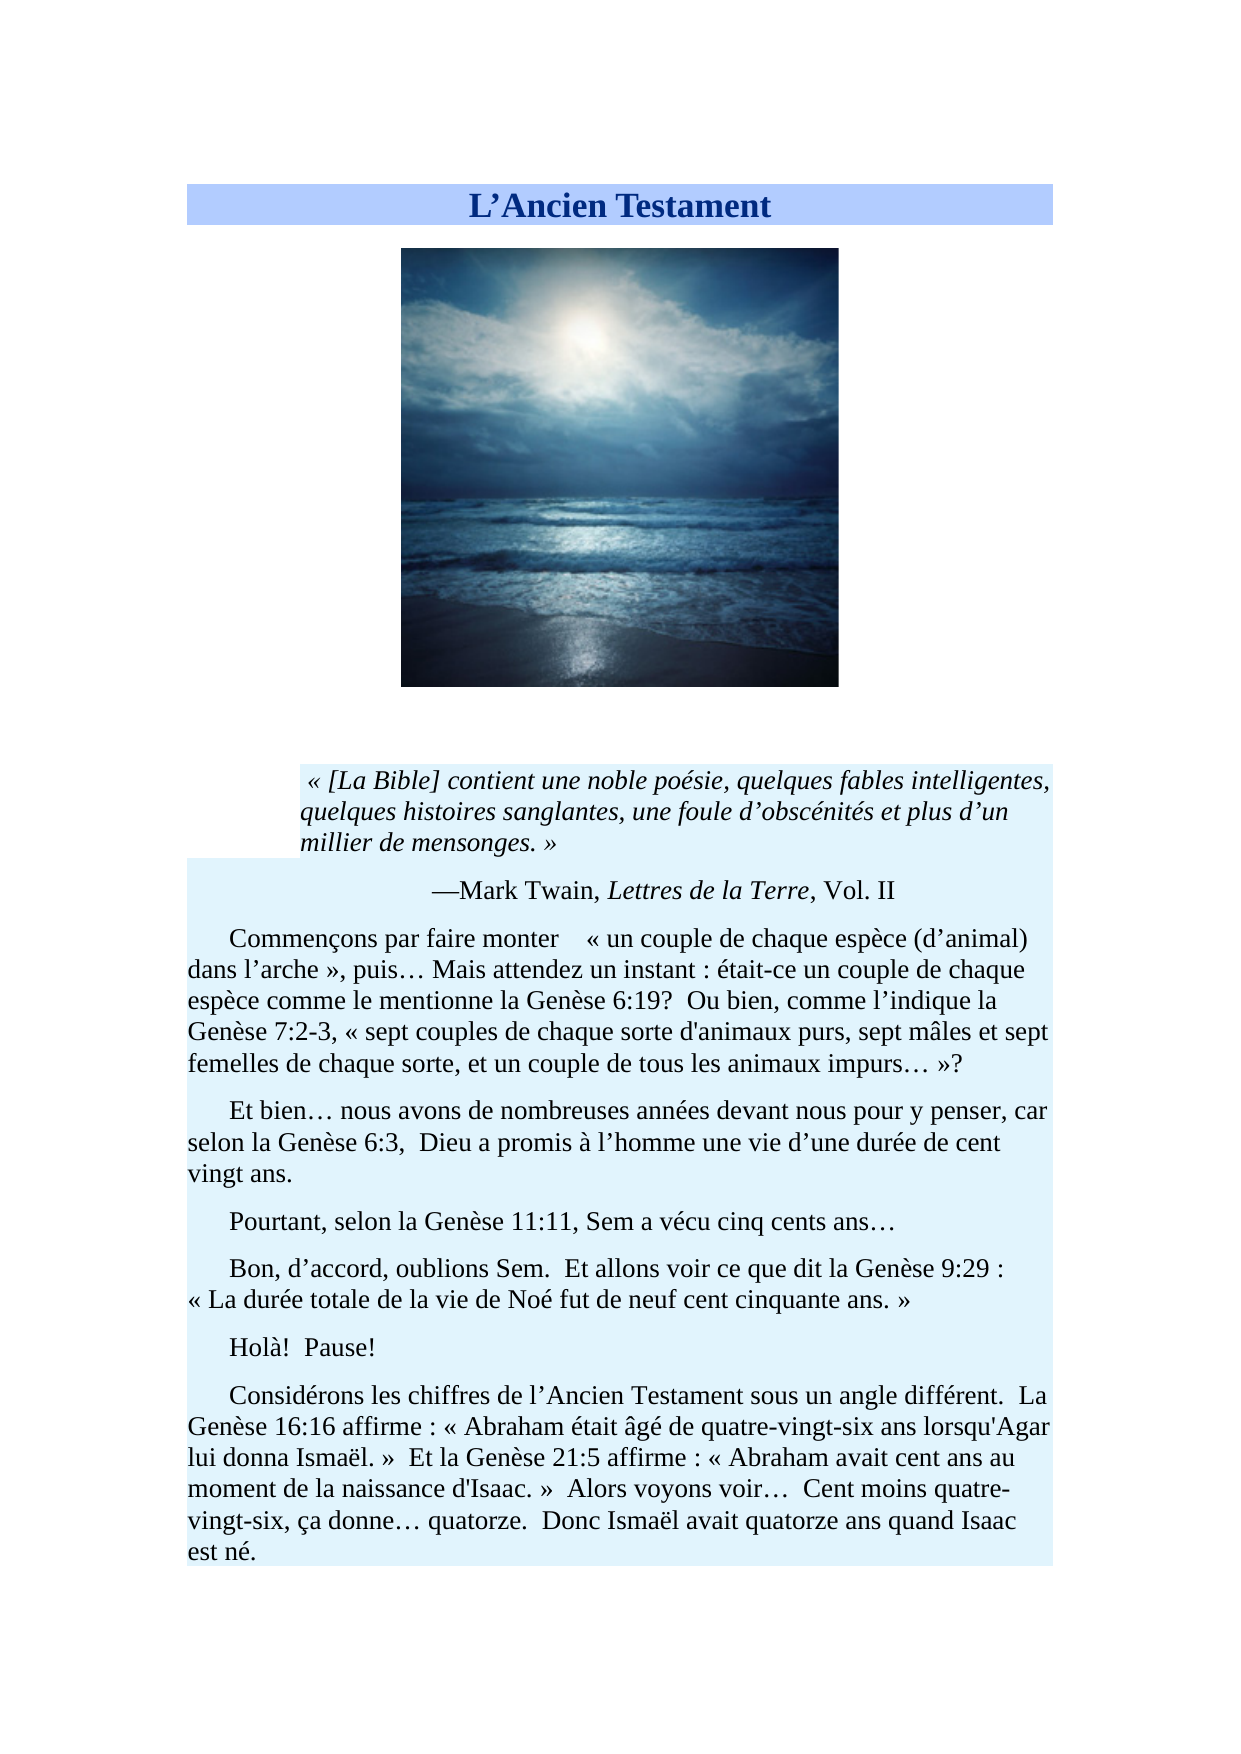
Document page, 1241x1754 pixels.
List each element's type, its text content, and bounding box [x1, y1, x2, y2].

text Considérons les chiffres de l’Ancien Testament sous un angle différent. La Genèse 16:16 affirme : « Abraham était âgé de quatre-vingt-six ans lorsqu'Agar lui donna Ismaël. » Et la Genèse 21:5 affirme : « Abraham avait cent ans au moment de la naissance d'Isaac. » Alors voyons voir… Cent moins quatre-vingt-six, ça donne… quatorze. Donc Ismaël avait quatorze ans quand Isaac est né. [187, 1379, 1053, 1566]
picture [401, 248, 839, 687]
subtitle L’Ancien Testament [187, 184, 1053, 225]
text Bon, d’accord, oublions Sem. Et allons voir ce que dit la Genèse 9:29 : « La durée totale de la vie de Noé fut de neuf cent cinquante ans. » [187, 1252, 1053, 1315]
text Et bien… nous avons de nombreuses années devant nous pour y penser, car selon la Genèse 6:3, Dieu a promis à l’homme une vie d’une durée de cent vingt ans. [187, 1094, 1053, 1188]
text Holà! Pause! [187, 1331, 1053, 1362]
text —Mark Twain, Lettres de la Terre, Vol. II [187, 874, 1053, 905]
text « [La Bible] contient une noble poésie, quelques fables intelligentes, quelques histoires sanglantes, une foule d’obscénités et plus d’un millier de mensonges. » [300, 764, 1053, 858]
text Commençons par faire monter « un couple de chaque espèce (d’animal) dans l’arche », puis… Mais attendez un instant : était-ce un couple de chaque espèce comme le mentionne la Genèse 6:19? Ou bien, comme l’indique la Genèse 7:2-3, « sept couples de chaque sorte d'animaux purs, sept mâles et sept femelles de chaque sorte, et un couple de tous les animaux impurs… »? [187, 922, 1053, 1078]
text Pourtant, selon la Genèse 11:11, Sem a vécu cinq cents ans… [187, 1204, 1053, 1236]
